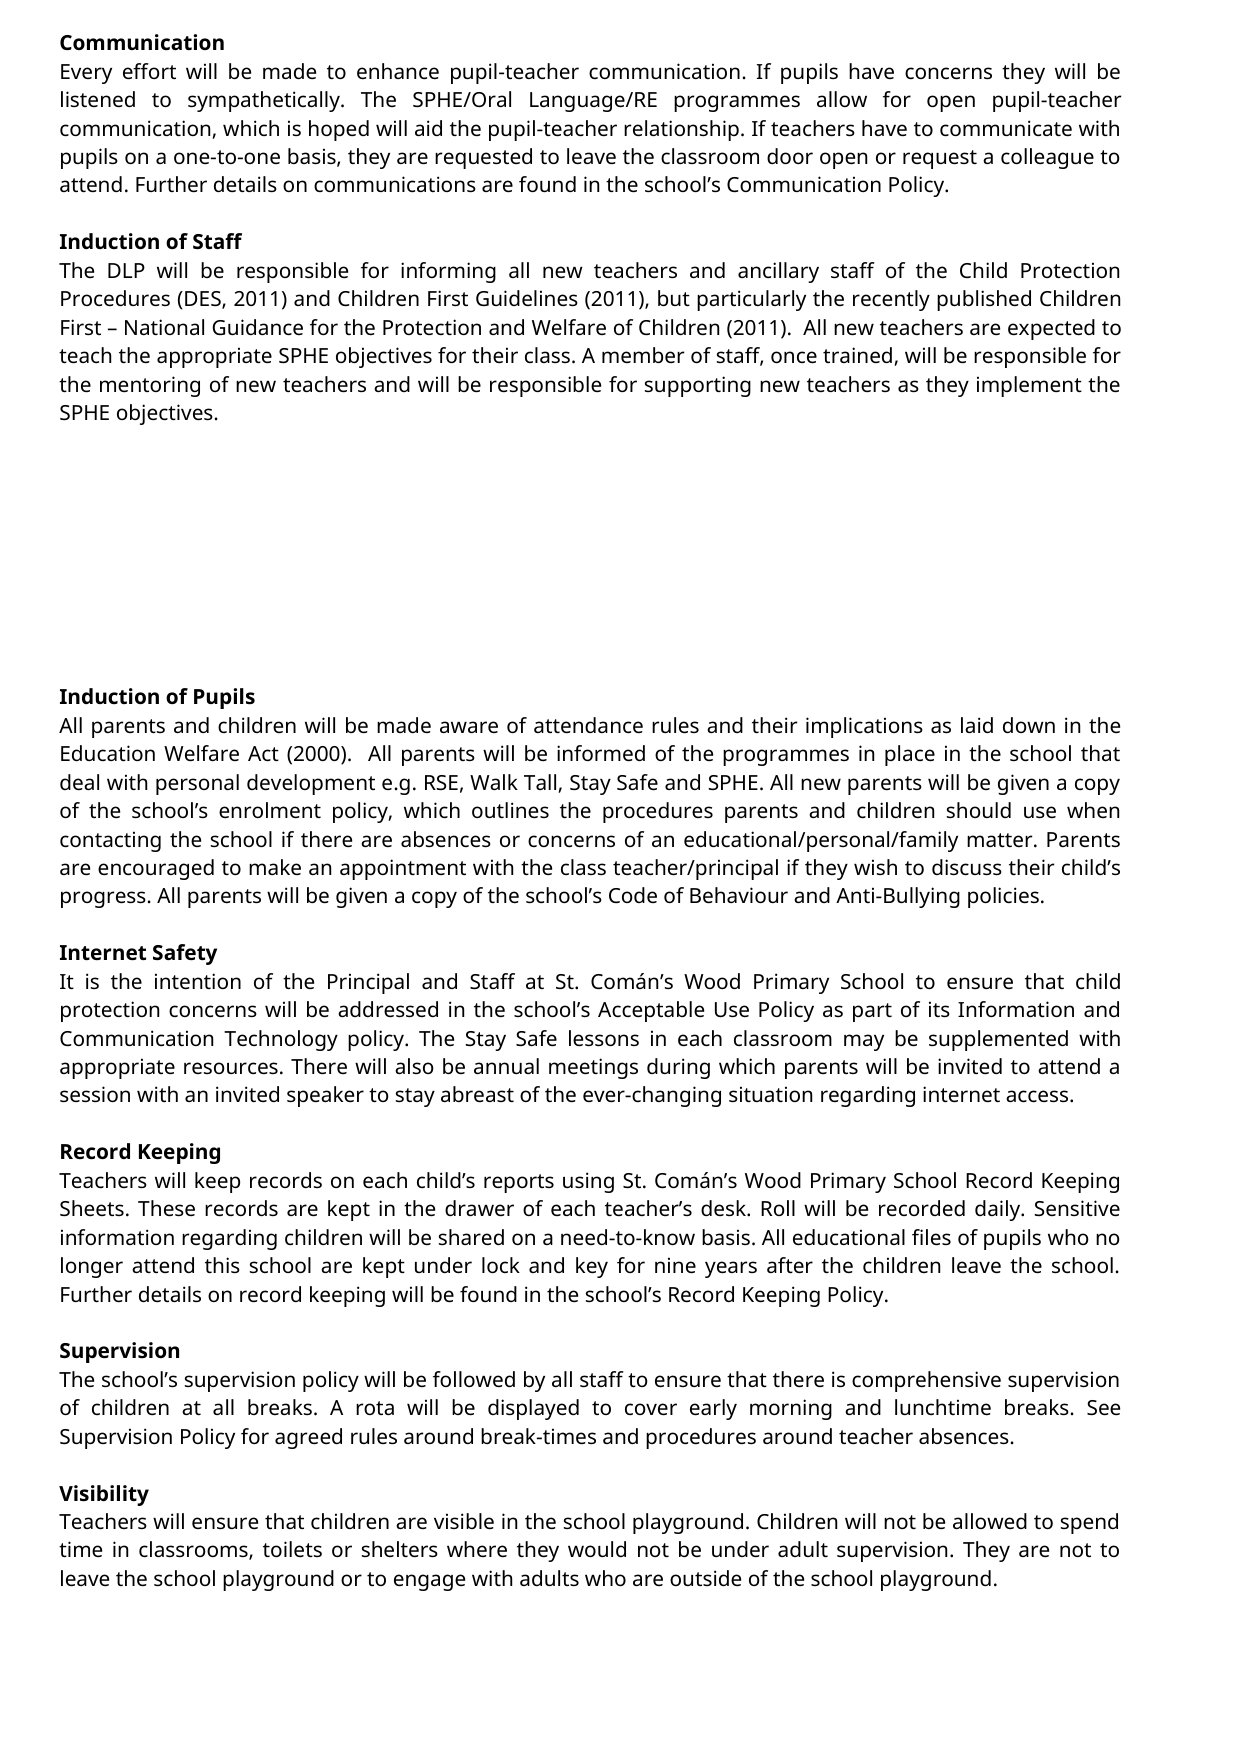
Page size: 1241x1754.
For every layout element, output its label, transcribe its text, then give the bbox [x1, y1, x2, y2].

text It is the intention of the Principal and Staff at St. Comán’s Wood Primary School to ensure that child protection concerns will be addressed in the school’s Acceptable Use Policy as part of its Information and Communication Technology policy. The Stay Safe lessons in each classroom may be supplemented with appropriate resources. There will also be annual meetings during which parents will be invited to attend a session with an invited speaker to stay abreast of the ever-changing situation regarding internet access. [59, 967, 1123, 1109]
text Supervision [59, 1337, 1123, 1365]
text Every effort will be made to enhance pupil-teacher communication. If pupils have concerns they will be listened to sympathetically. The SPHE/Oral Language/RE programmes allow for open pupil-teacher communication, which is hoped will aid the pupil-teacher relationship. If teachers have to communicate with pupils on a one-to-one basis, they are requested to leave the classroom door open or request a colleague to attend. Further details on communications are found in the school’s Communication Policy. [59, 57, 1123, 199]
text Induction of Staff [59, 227, 1123, 256]
text Induction of Pupils [59, 682, 1123, 711]
text Internet Safety [59, 938, 1123, 967]
text Record Keeping [59, 1137, 1123, 1166]
text All parents and children will be made aware of attendance rules and their implications as laid down in the Education Welfare Act (2000). All parents will be informed of the programmes in place in the school that deal with personal development e.g. RSE, Walk Tall, Stay Safe and SPHE. All new parents will be given a copy of the school’s enrolment policy, which outlines the procedures parents and children should use when contacting the school if there are absences or concerns of an educational/personal/family matter. Parents are encouraged to make an appointment with the class teacher/principal if they wish to discuss their child’s progress. All parents will be given a copy of the school’s Code of Behaviour and Anti-Bullying policies. [59, 711, 1123, 910]
text Teachers will ensure that children are visible in the school playground. Children will not be allowed to spend time in classrooms, toilets or shelters where they would not be under adult supervision. They are not to leave the school playground or to engage with adults who are outside of the school playground. [59, 1507, 1123, 1592]
text Visibility [59, 1479, 1123, 1507]
text The school’s supervision policy will be followed by all staff to ensure that there is comprehensive supervision of children at all breaks. A rota will be displayed to cover early morning and lunchtime breaks. See Supervision Policy for agreed rules around break-times and procedures around teacher absences. [59, 1365, 1123, 1450]
text The DLP will be responsible for informing all new teachers and ancillary staff of the Child Protection Procedures (DES, 2011) and Children First Guidelines (2011), but particularly the recently published Children First – National Guidance for the Protection and Welfare of Children (2011). All new teachers are expected to teach the appropriate SPHE objectives for their class. A member of staff, once trained, will be responsible for the mentoring of new teachers and will be responsible for supporting new teachers as they implement the SPHE objectives. [59, 256, 1123, 427]
text Communication [59, 28, 1123, 57]
text Teachers will keep records on each child’s reports using St. Comán’s Wood Primary School Record Keeping Sheets. These records are kept in the drawer of each teacher’s desk. Roll will be recorded daily. Sensitive information regarding children will be shared on a need-to-know basis. All educational files of pupils who no longer attend this school are kept under lock and key for nine years after the children leave the school. Further details on record keeping will be found in the school’s Record Keeping Policy. [59, 1166, 1123, 1308]
